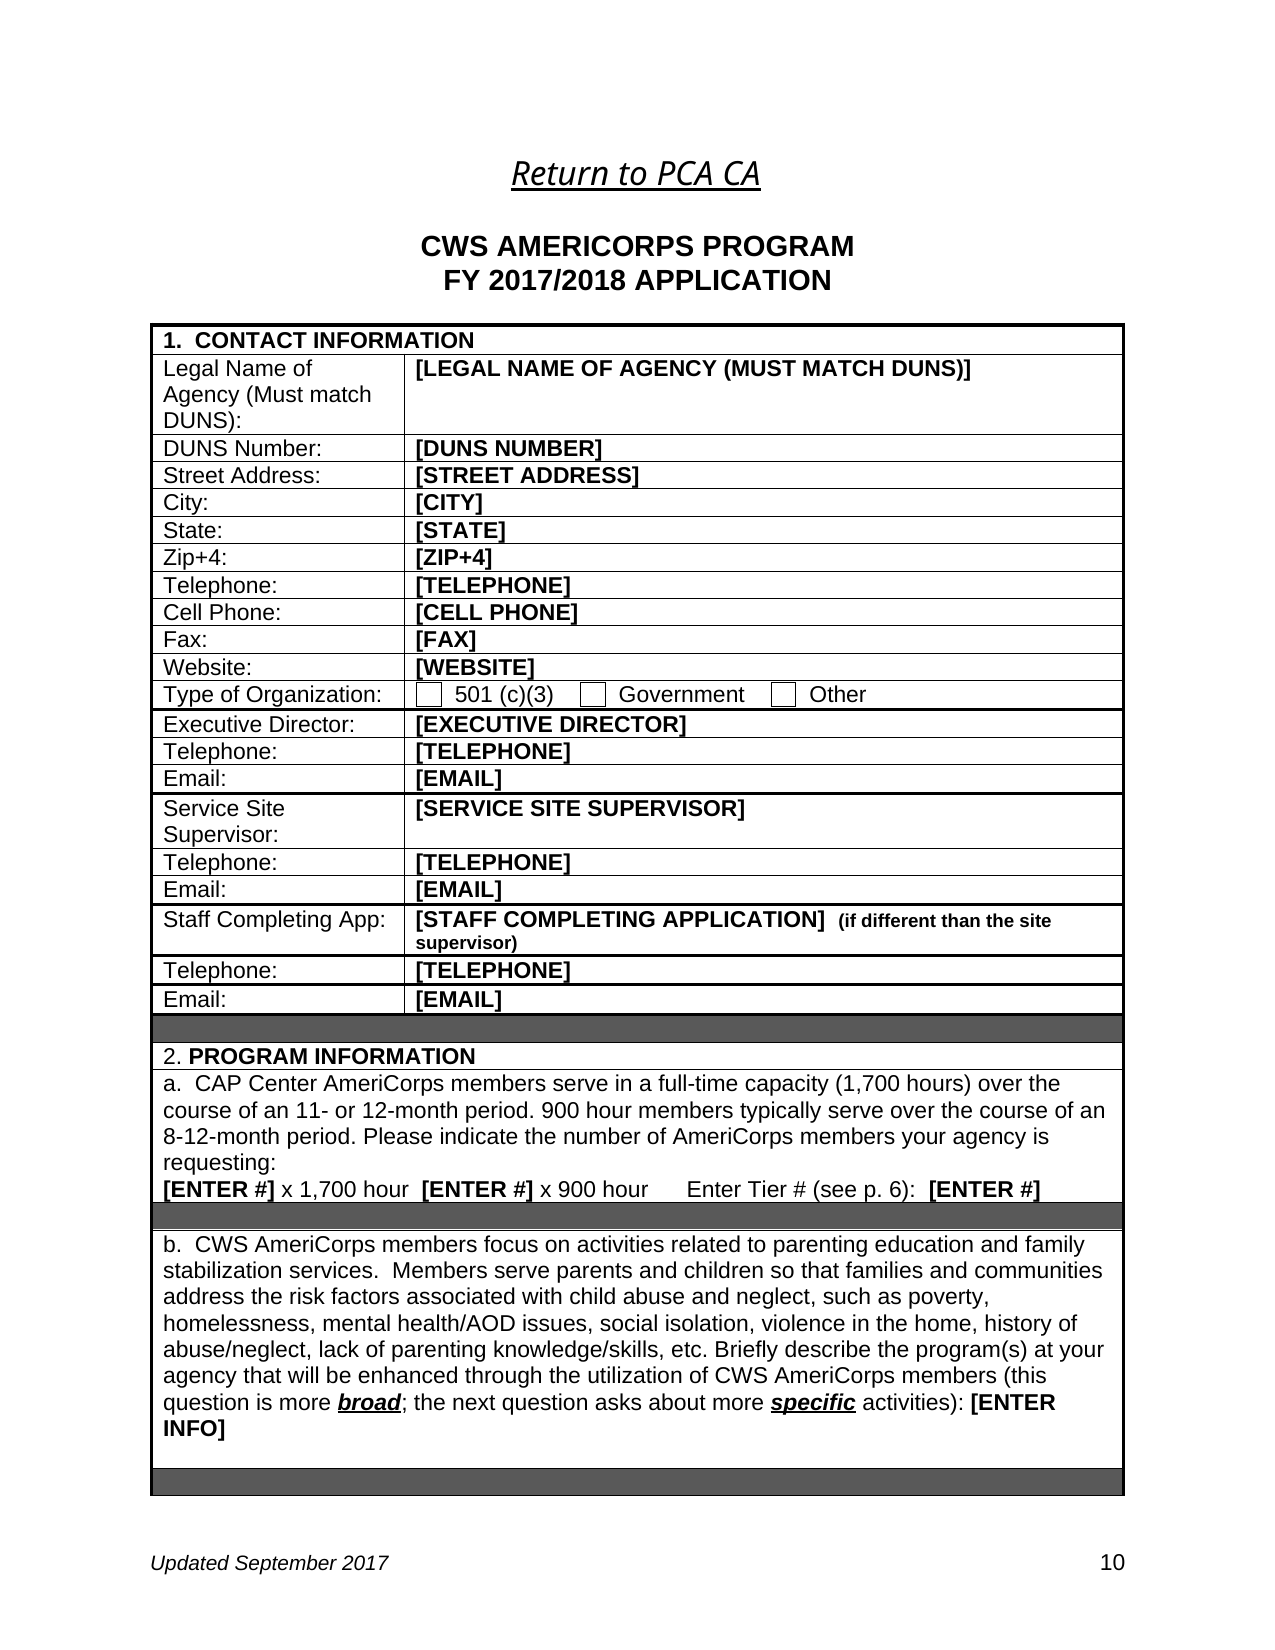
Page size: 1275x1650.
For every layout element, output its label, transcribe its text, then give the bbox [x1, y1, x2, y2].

table_cell [TELEPHONE] [405, 738, 1122, 764]
table_cell [EMAIL] [405, 986, 1122, 1012]
table_cell [FAX] [405, 626, 1122, 653]
table_cell Type of Organization: [153, 681, 404, 707]
table_cell [WEBSITE] [405, 654, 1122, 680]
table_cell Executive Director: [153, 711, 404, 737]
table_cell [CITY] [405, 489, 1122, 516]
table_cell Fax: [153, 626, 404, 653]
table_cell Service Site Supervisor: [153, 795, 404, 848]
table_cell State: [153, 517, 404, 543]
table_cell 501 (c)(3) Government Other [405, 681, 1122, 707]
table_cell [153, 1016, 1122, 1042]
table_cell Street Address: [153, 462, 404, 488]
table_cell [LEGAL NAME OF AGENCY (MUST MATCH DUNS)] [405, 355, 1122, 433]
table_cell [DUNS NUMBER] [405, 435, 1122, 461]
table_cell Zip+4: [153, 544, 404, 571]
table_cell a. CAP Center AmeriCorps members serve in a full-time capacity (1,700 hours) over the course of an 11- or 12-month period. 900 hour members typically serve over the course of an 8-12-month period. Please indicate the number of AmeriCorps members your agency is requesting: [ENTER #] x 1,700 hour [ENTER #] x 900 hour Enter Tier # (see p. 6): [ENTER #] [153, 1070, 1122, 1202]
table_cell [STREET ADDRESS] [405, 462, 1122, 488]
table_cell Telephone: [153, 572, 404, 598]
table_cell [STATE] [405, 517, 1122, 543]
table_cell Email: [153, 876, 404, 902]
table_cell [TELEPHONE] [405, 849, 1122, 875]
table_cell Cell Phone: [153, 599, 404, 625]
table_cell Legal Name of Agency (Must match DUNS): [153, 355, 404, 433]
table_cell [TELEPHONE] [405, 572, 1122, 598]
table_header 1. CONTACT INFORMATION [153, 327, 1122, 353]
table_cell b. CWS AmeriCorps members focus on activities related to parenting education and family stabilization services. Members serve parents and children so that families and communities address the risk factors associated with child abuse and neglect, such as poverty, homelessness, mental health/AOD issues, social isolation, violence in the home, history of abuse/neglect, lack of parenting knowledge/skills, etc. Briefly describe the program(s) at your agency that will be enhanced through the utilization of CWS AmeriCorps members (this question is more broad; the next question asks about more specific activities): [ENTER INFO] [153, 1231, 1122, 1468]
table_cell Telephone: [153, 957, 404, 983]
text FY 2017/2018 APPLICATION [150, 262, 1125, 296]
table_cell Telephone: [153, 849, 404, 875]
table_cell [EMAIL] [405, 876, 1122, 902]
table_cell [CELL PHONE] [405, 599, 1122, 625]
table_cell [TELEPHONE] [405, 957, 1122, 983]
table_cell 2. PROGRAM INFORMATION [153, 1043, 1122, 1069]
table_cell [SERVICE SITE SUPERVISOR] [405, 795, 1122, 848]
table_cell Email: [153, 986, 404, 1012]
table_cell Website: [153, 654, 404, 680]
table_cell [153, 1469, 1122, 1495]
table_cell [ZIP+4] [405, 544, 1122, 571]
table_cell Telephone: [153, 738, 404, 764]
table_cell [EMAIL] [405, 765, 1122, 792]
text Return to PCA CA [150, 150, 1125, 195]
table_cell Staff Completing App: [153, 906, 404, 953]
text CWS AMERICORPS PROGRAM [150, 229, 1125, 262]
table_cell [EXECUTIVE DIRECTOR] [405, 711, 1122, 737]
table_cell [153, 1203, 1122, 1229]
table_cell City: [153, 489, 404, 516]
table_cell [STAFF COMPLETING APPLICATION] (if different than the site supervisor) [405, 906, 1122, 953]
table_cell DUNS Number: [153, 435, 404, 461]
table_cell Email: [153, 765, 404, 792]
